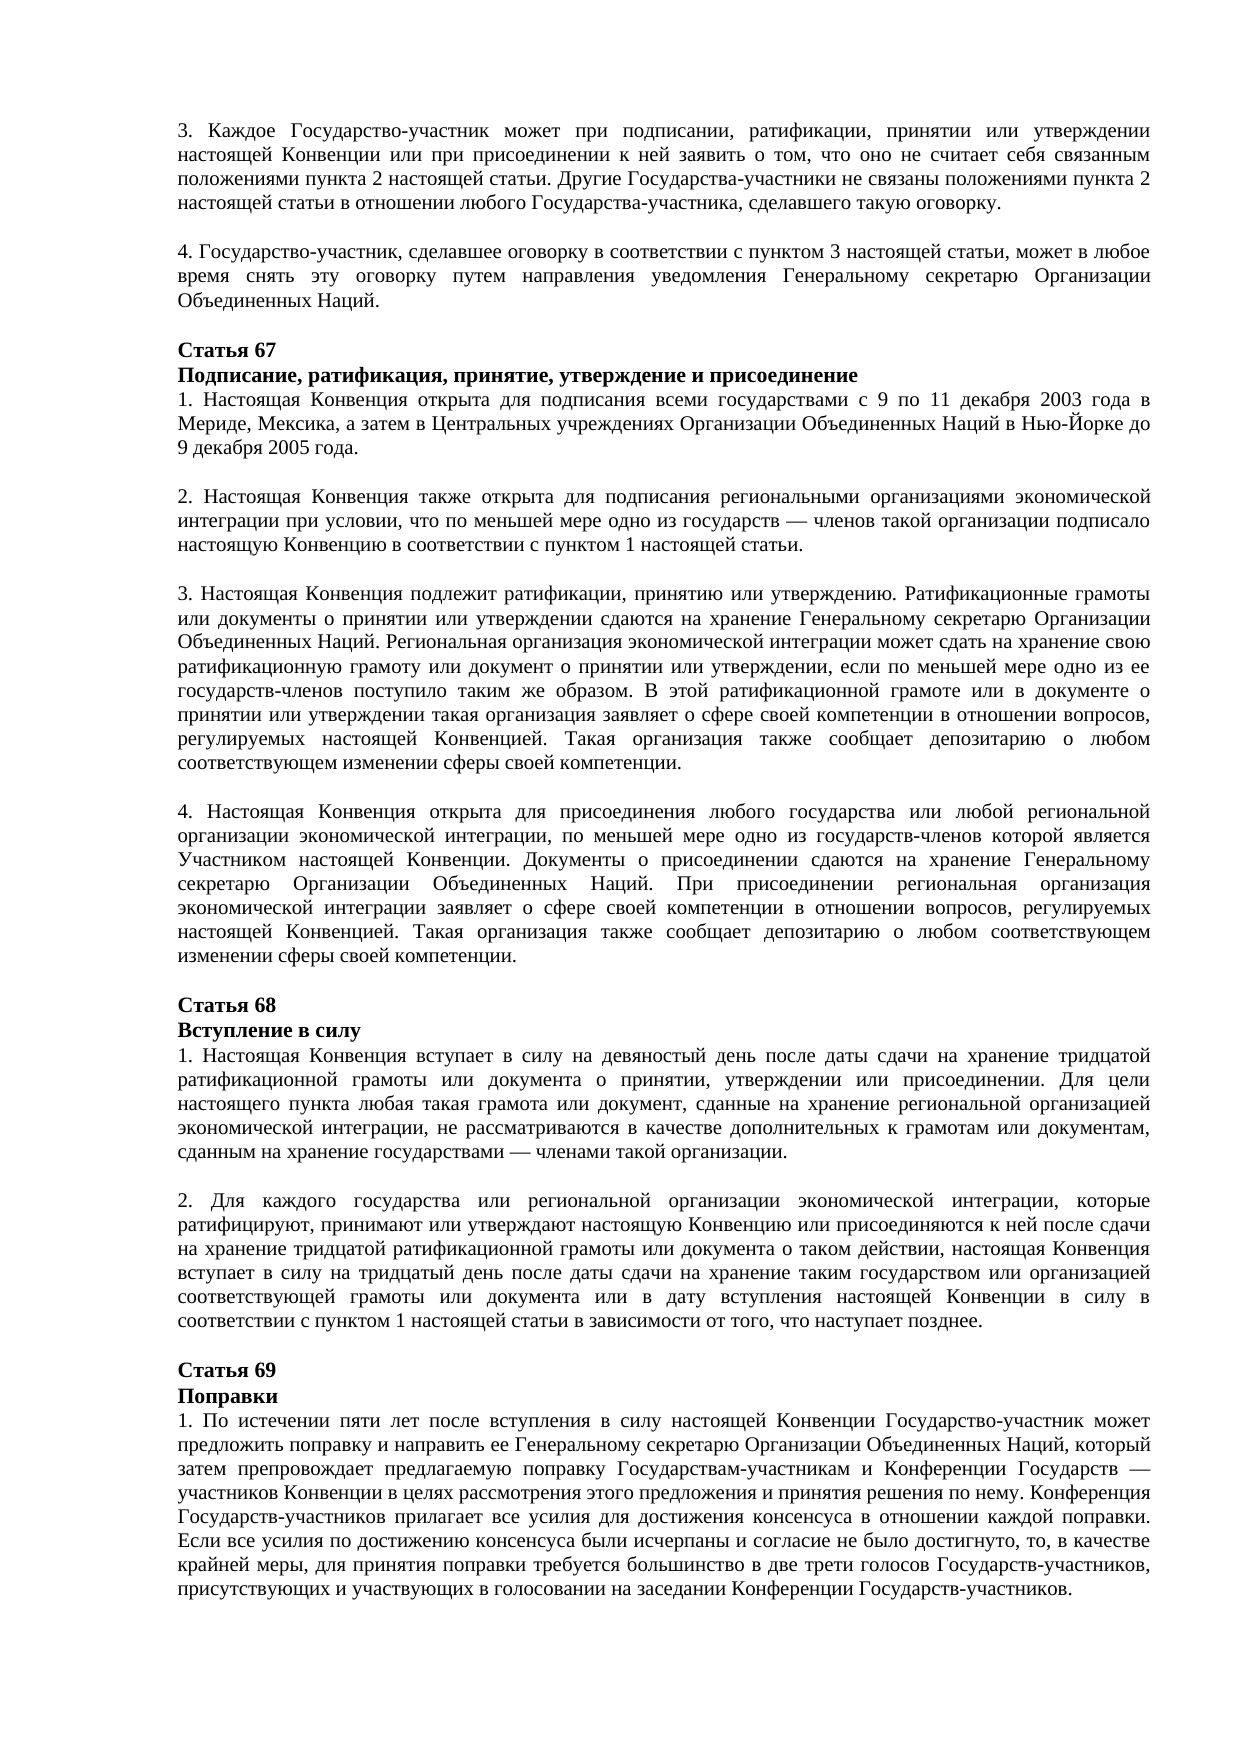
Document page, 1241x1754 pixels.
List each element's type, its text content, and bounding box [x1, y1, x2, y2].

text 1. По истечении пяти лет после вступления в силу настоящей Конвенции Государство-участник может предложить поправку и направить ее Генеральному секретарю Организации Объединенных Наций, который затем препровождает предлагаемую поправку Государствам-участникам и Конференции Государств — участников Конвенции в целях рассмотрения этого предложения и принятия решения по нему. Конференция Государств-участников прилагает все усилия для достижения консенсуса в отношении каждой поправки. Если все усилия по достижению консенсуса были исчерпаны и согласие не было достигнуто, то, в качестве крайней меры, для принятия поправки требуется большинство в две трети голосов Государств-участников, присутствующих и участвующих в голосовании на заседании Конференции Государств-участников. [177, 1408, 1152, 1600]
text 4. Государство-участник, сделавшее оговорку в соответствии с пунктом 3 настоящей статьи, может в любое время снять эту оговорку путем направления уведомления Генеральному секретарю Организации Объединенных Наций. [177, 239, 1152, 312]
text Статья 69 Поправки [177, 1357, 1152, 1408]
text Статья 67 Подписание, ратификация, принятие, утверждение и присоединение [177, 337, 1152, 387]
text 4. Настоящая Конвенция открыта для присоединения любого государства или любой региональной организации экономической интеграции, по меньшей мере одно из государств-членов которой является Участником настоящей Конвенции. Документы о присоединении сдаются на хранение Генеральному секретарю Организации Объединенных Наций. При присоединении региональная организация экономической интеграции заявляет о сфере своей компетенции в отношении вопросов, регулируемых настоящей Конвенцией. Такая организация также сообщает депозитарию о любом соответствующем изменении сферы своей компетенции. [177, 799, 1152, 967]
text 2. Для каждого государства или региональной организации экономической интеграции, которые ратифицируют, принимают или утверждают настоящую Конвенцию или присоединяются к ней после сдачи на хранение тридцатой ратификационной грамоты или документа о таком действии, настоящая Конвенция вступает в силу на тридцатый день после даты сдачи на хранение таким государством или организацией соответствующей грамоты или документа или в дату вступления настоящей Конвенции в силу в соответствии с пунктом 1 настоящей статьи в зависимости от того, что наступает позднее. [177, 1188, 1152, 1332]
text 3. Настоящая Конвенция подлежит ратификации, принятию или утверждению. Ратификационные грамоты или документы о принятии или утверждении сдаются на хранение Генеральному секретарю Организации Объединенных Наций. Региональная организация экономической интеграции может сдать на хранение свою ратификационную грамоту или документ о принятии или утверждении, если по меньшей мере одно из ее государств-членов поступило таким же образом. В этой ратификационной грамоте или в документе о принятии или утверждении такая организация заявляет о сфере своей компетенции в отношении вопросов, регулируемых настоящей Конвенцией. Такая организация также сообщает депозитарию о любом соответствующем изменении сферы своей компетенции. [177, 581, 1152, 774]
text 1. Настоящая Конвенция открыта для подписания всеми государствами с 9 по 11 декабря 2003 года в Мериде, Мексика, а затем в Центральных учреждениях Организации Объединенных Наций в Нью-Йорке до 9 декабря 2005 года. [177, 387, 1152, 459]
text 1. Настоящая Конвенция вступает в силу на девяностый день после даты сдачи на хранение тридцатой ратификационной грамоты или документа о принятии, утверждении или присоединении. Для цели настоящего пункта любая такая грамота или документ, сданные на хранение региональной организацией экономической интеграции, не рассматриваются в качестве дополнительных к грамотам или документам, сданным на хранение государствами — членами такой организации. [177, 1043, 1152, 1163]
text 3. Каждое Государство-участник может при подписании, ратификации, принятии или утверждении настоящей Конвенции или при присоединении к ней заявить о том, что оно не считает себя связанным положениями пункта 2 настоящей статьи. Другие Государства-участники не связаны положениями пункта 2 настоящей статьи в отношении любого Государства-участника, сделавшего такую оговорку. [177, 118, 1152, 214]
text Статья 68 Вступление в силу [177, 992, 1152, 1043]
text 2. Настоящая Конвенция также открыта для подписания региональными организациями экономической интеграции при условии, что по меньшей мере одно из государств — членов такой организации подписало настоящую Конвенцию в соответствии с пунктом 1 настоящей статьи. [177, 484, 1152, 556]
